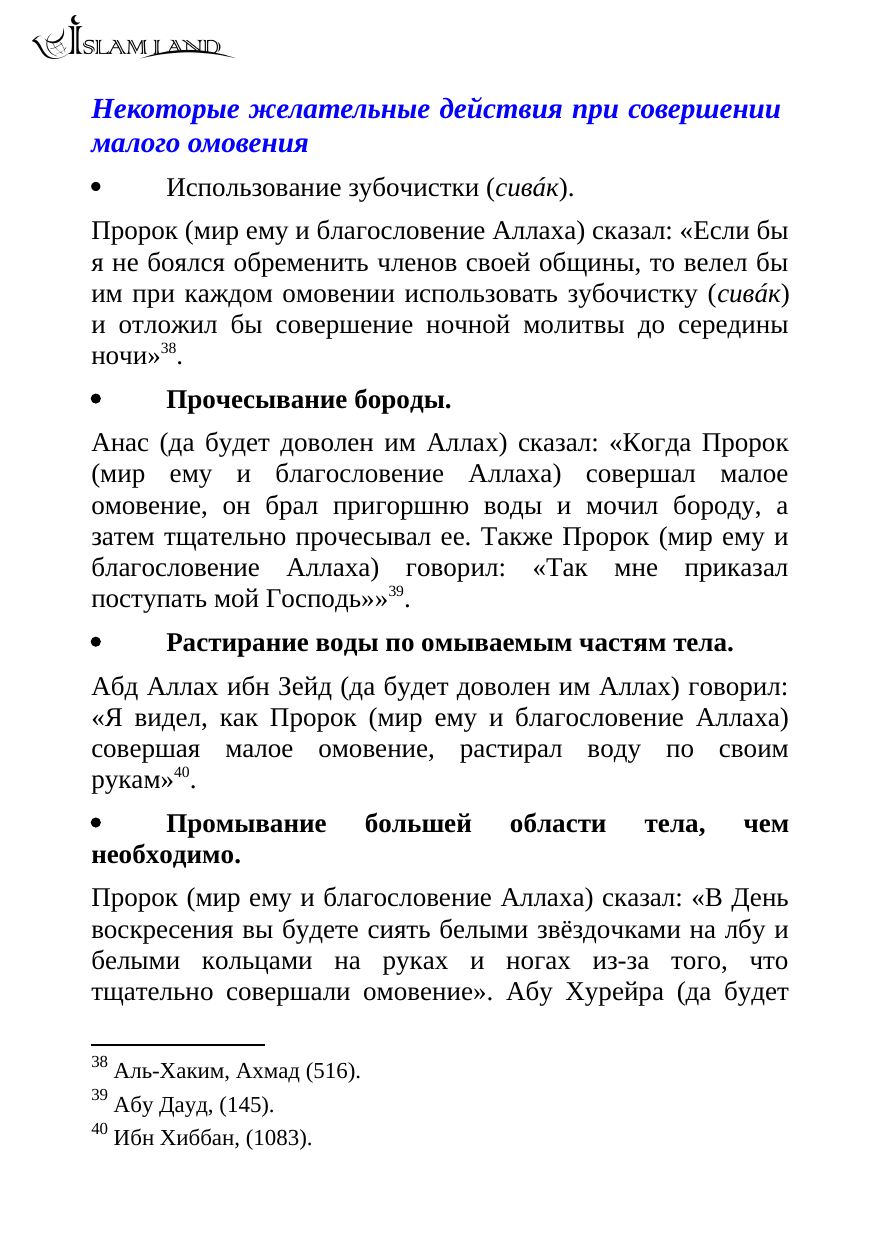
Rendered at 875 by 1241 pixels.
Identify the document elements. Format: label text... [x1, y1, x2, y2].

list Промывание большей области тела, чем необходимо. [91, 807, 789, 869]
list Растирание воды по омываемым частям тела. [91, 626, 789, 657]
list Использование зубочистки (сивáк). [91, 171, 789, 202]
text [91, 882, 789, 1006]
list Прочесывание бороды. [91, 383, 789, 414]
text Анас (да будет доволен им Аллах) сказал: «Когда Пророк (мир ему и благословение Аллаха) совершал малое омовение, он брал пригоршню воды и мочил бороду, а затем тщательно прочесывал ее. Также Пророк (мир ему и благословение Аллаха) говорил: «Так мне приказал поступать мой Господь»». [91, 426, 789, 613]
picture [31, 15, 237, 59]
text Абд Аллах ибн Зейд (да будет доволен им Аллах) говорил: «Я видел, как Пророк (мир ему и благословение Аллаха) совершая малое омовение, растирал воду по своим рукам». [91, 669, 789, 794]
text Некоторые желательные действия при совершении малого омовения [91, 91, 784, 158]
text Пророк (мир ему и благословение Аллаха) сказал: «Если бы я не боялся обременить членов своей общины, то велел бы им при каждом омовении использовать зубочистку (сивáк) и отложил бы совершение ночной молитвы до середины ночи». [91, 214, 789, 370]
